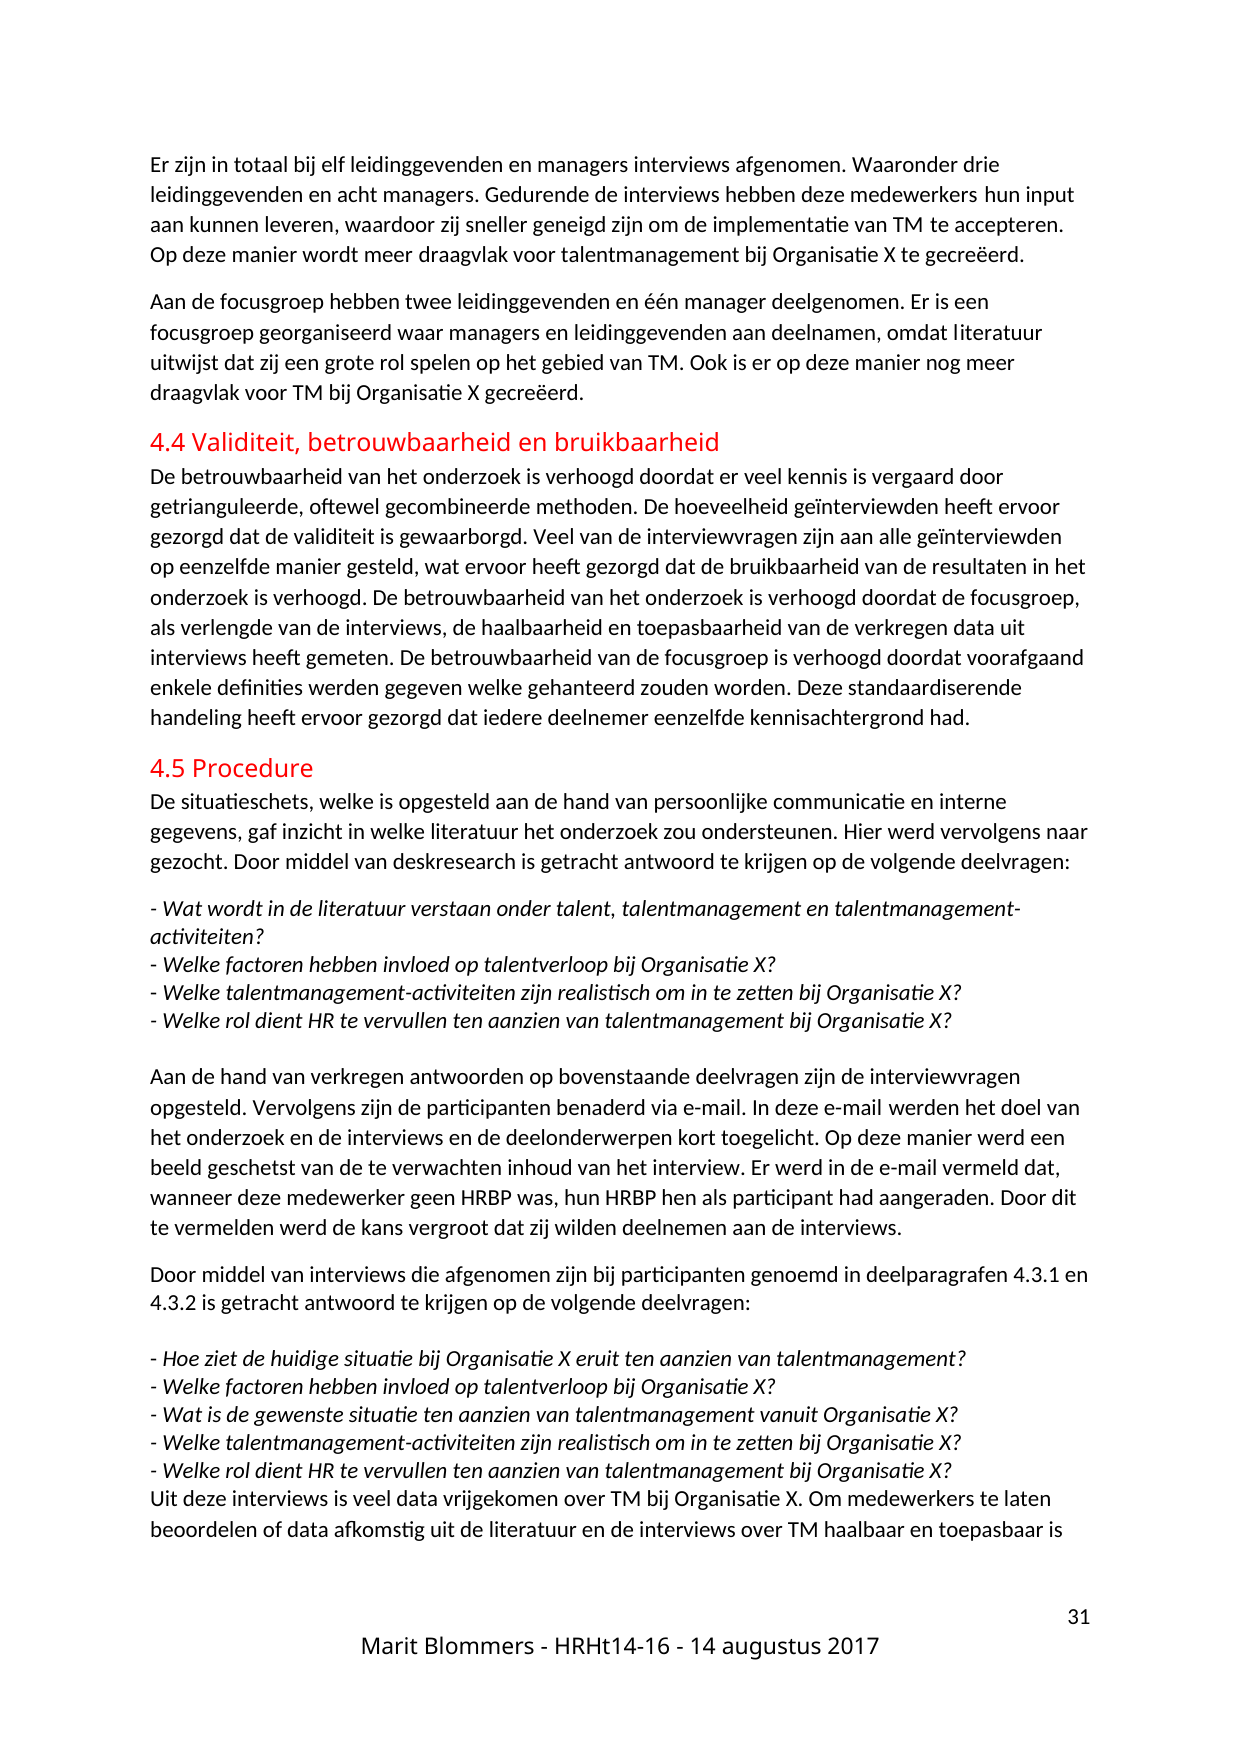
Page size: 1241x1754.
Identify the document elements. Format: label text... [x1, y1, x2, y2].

text De situatieschets, welke is opgesteld aan de hand van persoonlijke communicatie en interne gegevens, gaf inzicht in welke literatuur het onderzoek zou ondersteunen. Hier werd vervolgens naar gezocht. Door middel van deskresearch is getracht antwoord te krijgen op de volgende deelvragen: [150, 787, 1090, 876]
subtitle 4.5 Procedure [150, 750, 1090, 784]
subtitle 4.4 Validiteit, betrouwbaarheid en bruikbaarheid [150, 425, 1090, 459]
text - Wat wordt in de literatuur verstaan onder talent, talentmanagement en talentmanagement-activiteiten? - Welke factoren hebben invloed op talentverloop bij Organisatie X? - Welke talentmanagement-activiteiten zijn realistisch om in te zetten bij Organisatie X? - Welke rol dient HR te vervullen ten aanzien van talentmanagement bij Organisatie X? [150, 894, 1090, 1034]
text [150, 1484, 1090, 1543]
text Aan de hand van verkregen antwoorden op bovenstaande deelvragen zijn de interviewvragen opgesteld. Vervolgens zijn de participanten benaderd via e-mail. In deze e-mail werden het doel van het onderzoek en de interviews en de deelonderwerpen kort toegelicht. Op deze manier werd een beeld geschetst van de te verwachten inhoud van het interview. Er werd in de e-mail vermeld dat, wanneer deze medewerker geen HRBP was, hun HRBP hen als participant had aangeraden. Door dit te vermelden werd de kans vergroot dat zij wilden deelnemen aan de interviews. [150, 1062, 1090, 1242]
text Er zijn in totaal bij elf leidinggevenden en managers interviews afgenomen. Waaronder drie leidinggevenden en acht managers. Gedurende de interviews hebben deze medewerkers hun input aan kunnen leveren, waardoor zij sneller geneigd zijn om de implementatie van TM te accepteren. Op deze manier wordt meer draagvlak voor talentmanagement bij Organisatie X te gecreëerd. [150, 150, 1090, 269]
text Aan de focusgroep hebben twee leidinggevenden en één manager deelgenomen. Er is een focusgroep georganiseerd waar managers en leidinggevenden aan deelnamen, omdat literatuur uitwijst dat zij een grote rol spelen op het gebied van TM. Ook is er op deze manier nog meer draagvlak voor TM bij Organisatie X gecreëerd. [150, 287, 1090, 406]
text De betrouwbaarheid van het onderzoek is verhoogd doordat er veel kennis is vergaard door getrianguleerde, oftewel gecombineerde methoden. De hoeveelheid geïnterviewden heeft ervoor gezorgd dat de validiteit is gewaarborgd. Veel van de interviewvragen zijn aan alle geïnterviewden op eenzelfde manier gesteld, wat ervoor heeft gezorgd dat de bruikbaarheid van de resultaten in het onderzoek is verhoogd. De betrouwbaarheid van het onderzoek is verhoogd doordat de focusgroep, als verlengde van de interviews, de haalbaarheid en toepasbaarheid van de verkregen data uit interviews heeft gemeten. De betrouwbaarheid van de focusgroep is verhoogd doordat voorafgaand enkele definities werden gegeven welke gehanteerd zouden worden. Deze standaardiserende handeling heeft ervoor gezorgd dat iedere deelnemer eenzelfde kennisachtergrond had. [150, 462, 1090, 731]
text Door middel van interviews die afgenomen zijn bij participanten genoemd in deelparagrafen 4.3.1 en 4.3.2 is getracht antwoord te krijgen op de volgende deelvragen: - Hoe ziet de huidige situatie bij Organisatie X eruit ten aanzien van talentmanagement? - Welke factoren hebben invloed op talentverloop bij Organisatie X? - Wat is de gewenste situatie ten aanzien van talentmanagement vanuit Organisatie X? - Welke talentmanagement-activiteiten zijn realistisch om in te zetten bij Organisatie X? - Welke rol dient HR te vervullen ten aanzien van talentmanagement bij Organisatie X? [150, 1260, 1090, 1484]
